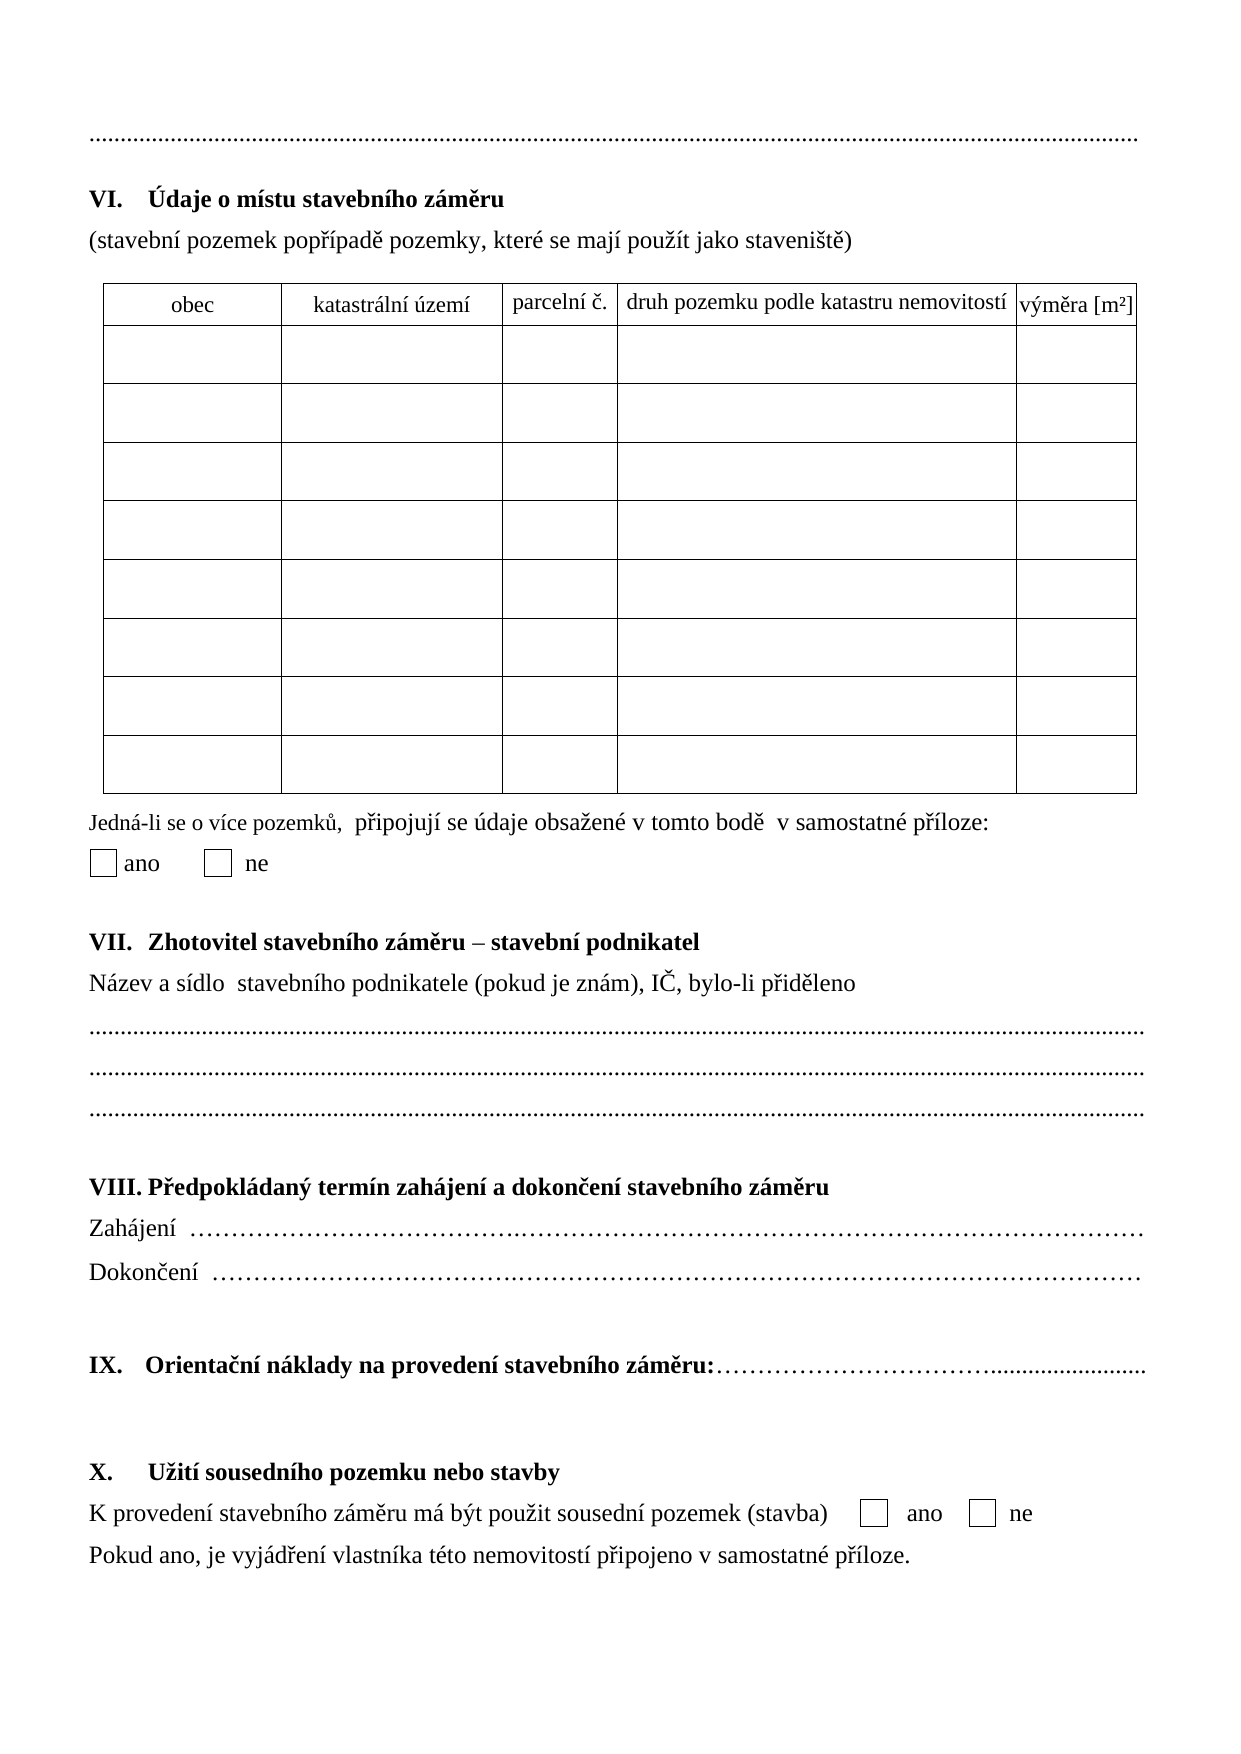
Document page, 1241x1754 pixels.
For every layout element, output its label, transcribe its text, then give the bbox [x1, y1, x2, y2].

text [89, 118, 1152, 147]
table_cell [104, 677, 281, 734]
table_cell [282, 326, 502, 383]
table_cell [1017, 443, 1136, 500]
table_cell [282, 619, 502, 676]
table_cell [503, 443, 617, 500]
table_cell [1017, 501, 1136, 559]
table_cell [503, 677, 617, 734]
table_cell [503, 736, 617, 793]
table_header obec [104, 284, 281, 325]
table_cell [104, 384, 281, 442]
table_cell [618, 326, 1016, 383]
table_cell [282, 384, 502, 442]
table_cell [104, 326, 281, 383]
table_cell [104, 619, 281, 676]
list Údaje o místu stavebního záměru [89, 184, 1152, 213]
text ......................................................................................................................................................................... [89, 1052, 1152, 1081]
list Zhotovitel stavebního záměru – stavební podnikatel [89, 927, 1152, 955]
text K provedení stavebního záměru má být použit sousední pozemek (stavba) ano ne [89, 1498, 1152, 1527]
text Pokud ano, je vyjádření vlastníka této nemovitostí připojeno v samostatné příloze. [89, 1540, 1152, 1568]
table_cell [1017, 736, 1136, 793]
text ......................................................................................................................................................................... [89, 1093, 1152, 1122]
table_cell [503, 384, 617, 442]
table_header druh pozemku podle katastru nemovitostí [618, 284, 1016, 325]
table_cell [282, 501, 502, 559]
table_cell [503, 619, 617, 676]
table_cell [1017, 384, 1136, 442]
table_cell [618, 619, 1016, 676]
table_cell [618, 736, 1016, 793]
text Dokončení ……………………………….………………………………………………………………… [89, 1257, 1152, 1285]
table_header katastrální území [282, 284, 502, 325]
list Orientační náklady na provedení stavebního záměru:……………………………......................... [89, 1350, 1152, 1378]
text Jedná-li se o více pozemků, připojují se údaje obsažené v tomto bodě v samostatné příloze: [89, 807, 1152, 835]
table_cell [618, 443, 1016, 500]
table_cell [1017, 560, 1136, 617]
table_cell [1017, 677, 1136, 734]
list Předpokládaný termín zahájení a dokončení stavebního záměru [89, 1172, 1152, 1201]
text Název a sídlo stavebního podnikatele (pokud je znám), IČ, bylo-li přiděleno [89, 968, 1152, 997]
table_cell [1017, 619, 1136, 676]
table_cell [503, 560, 617, 617]
table_cell [503, 501, 617, 559]
table_cell [618, 560, 1016, 617]
table_cell [503, 326, 617, 383]
table_cell [104, 560, 281, 617]
text Zahájení ………………………………….………………………………………………………………… [89, 1213, 1152, 1242]
table_cell [104, 501, 281, 559]
table_cell [282, 443, 502, 500]
table_cell [618, 677, 1016, 734]
table_header výměra [m²] [1017, 284, 1136, 325]
table_cell [282, 560, 502, 617]
table_cell [282, 677, 502, 734]
list (stavební pozemek popřípadě pozemky, které se mají použít jako staveniště) [89, 226, 1152, 254]
table_cell [1017, 326, 1136, 383]
table_cell [618, 501, 1016, 559]
table_header parcelní č. [503, 284, 617, 325]
table_cell [618, 384, 1016, 442]
text ano ne [89, 848, 1152, 877]
table_cell [104, 736, 281, 793]
list Užití sousedního pozemku nebo stavby [89, 1457, 1152, 1486]
text ......................................................................................................................................................................... [89, 1011, 1152, 1040]
table_cell [104, 443, 281, 500]
table_cell [282, 736, 502, 793]
